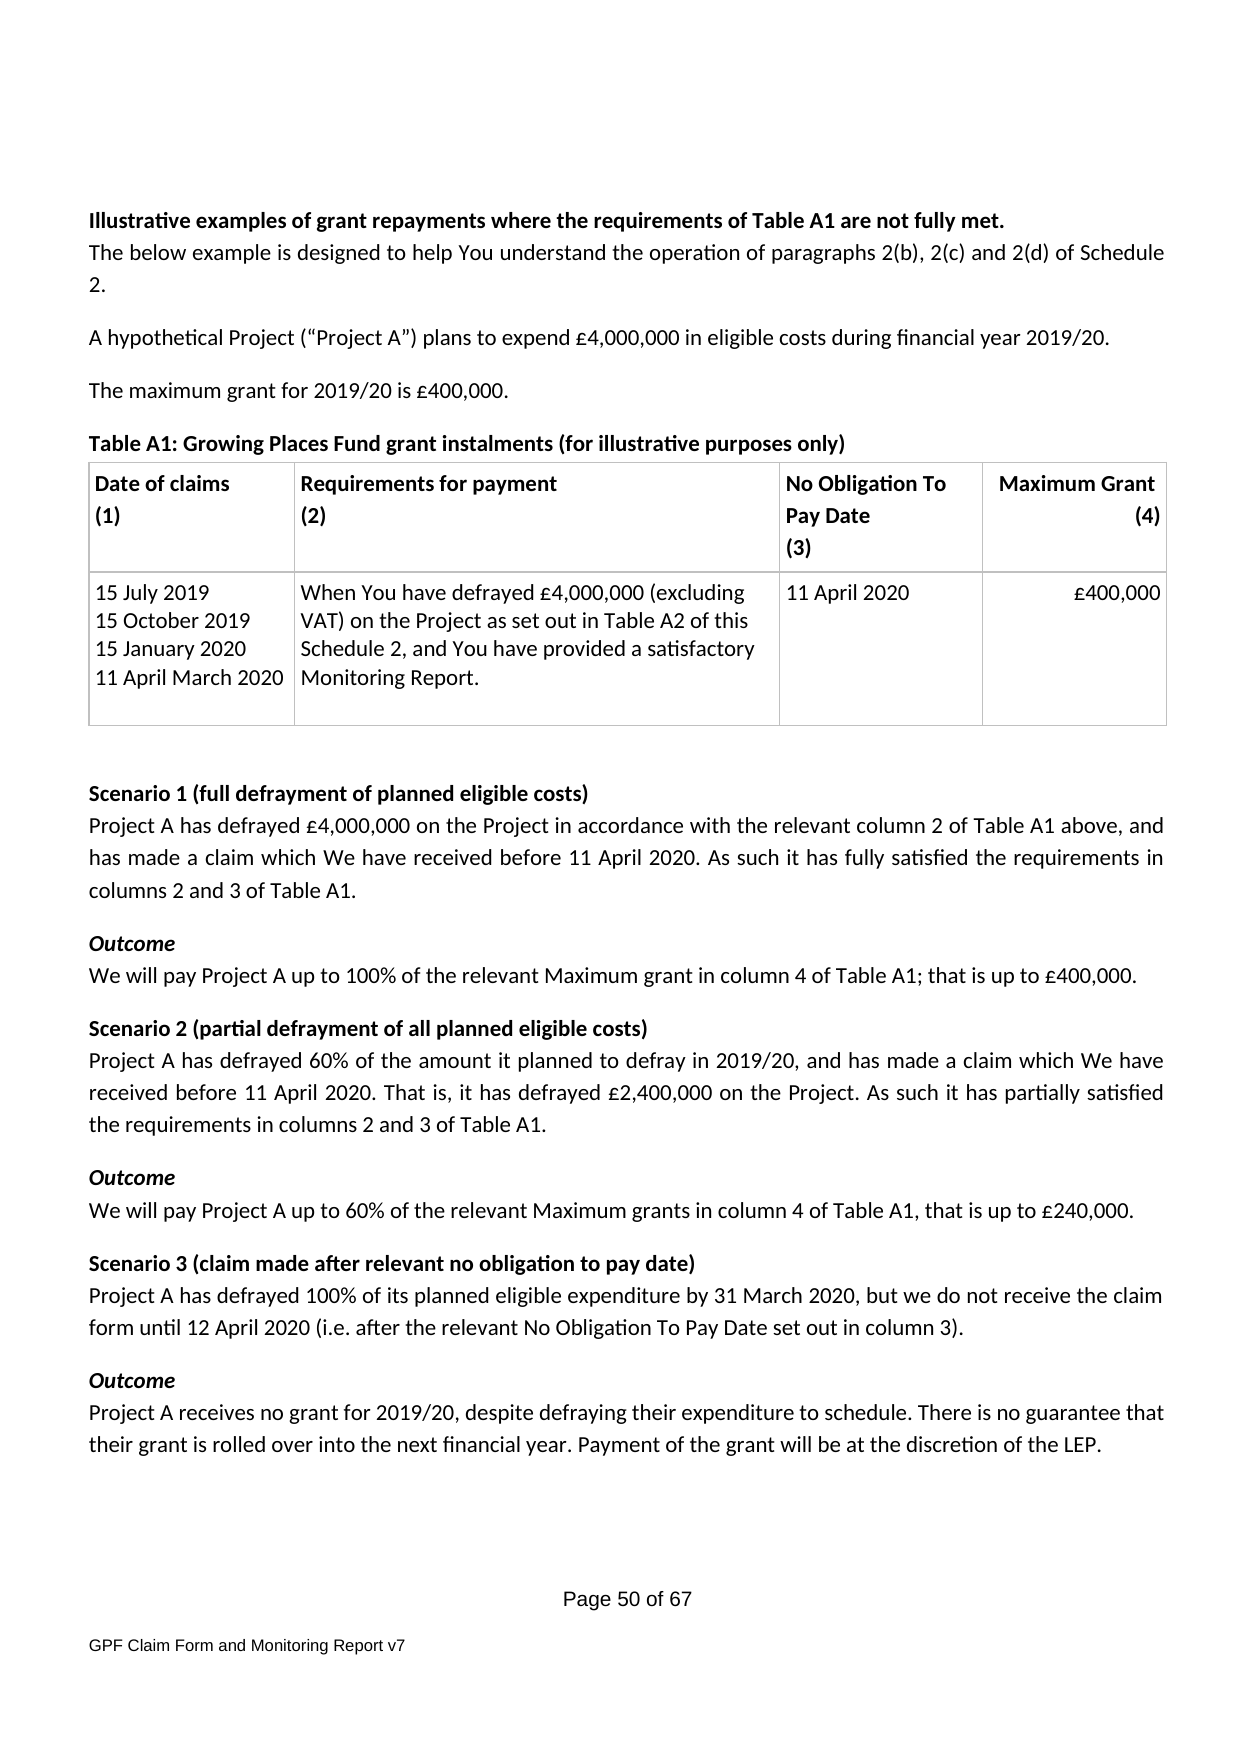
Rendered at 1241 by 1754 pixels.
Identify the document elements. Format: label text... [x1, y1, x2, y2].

text Project A has defrayed 100% of its planned eligible expenditure by 31 March 2020, but we do not receive the claim form until 12 April 2020 (i.e. after the relevant No Obligation To Pay Date set out in column 3). [89, 1281, 1166, 1341]
text Scenario 2 (partial defrayment of all planned eligible costs) [89, 1014, 1166, 1042]
table_header No Obligation To Pay Date (3) [780, 463, 982, 571]
text Outcome [89, 929, 1166, 957]
text Project A receives no grant for 2019/20, despite defraying their expenditure to schedule. There is no guarantee that their grant is rolled over into the next financial year. Payment of the grant will be at the discretion of the LEP. [89, 1398, 1166, 1458]
text Project A has defrayed £4,000,000 on the Project in accordance with the relevant column 2 of Table A1 above, and has made a claim which We have received before 11 April 2020. As such it has fully satisfied the requirements in columns 2 and 3 of Table A1. [89, 811, 1166, 904]
text A hypothetical Project (“Project A”) plans to expend £4,000,000 in eligible costs during financial year 2019/20. [89, 323, 1166, 351]
text The maximum grant for 2019/20 is £400,000. [89, 376, 1166, 404]
table_cell 11 April 2020 [780, 573, 982, 724]
table_header Date of claims (1) [90, 463, 294, 571]
text Illustrative examples of grant repayments where the requirements of Table A1 are not fully met. [89, 206, 1166, 234]
table_cell When You have defrayed £4,000,000 (excluding VAT) on the Project as set out in Table A2 of this Schedule 2, and You have provided a satisfactory Monitoring Report. [295, 573, 779, 724]
text We will pay Project A up to 100% of the relevant Maximum grant in column 4 of Table A1; that is up to £400,000. [89, 961, 1166, 989]
table_header Requirements for payment (2) [295, 463, 779, 571]
text Table A1: Growing Places Fund grant instalments (for illustrative purposes only) [89, 429, 1166, 457]
text The below example is designed to help You understand the operation of paragraphs 2(b), 2(c) and 2(d) of Schedule 2. [89, 238, 1166, 298]
table_cell £400,000 [983, 573, 1166, 724]
text Project A has defrayed 60% of the amount it planned to defray in 2019/20, and has made a claim which We have received before 11 April 2020. That is, it has defrayed £2,400,000 on the Project. As such it has partially satisfied the requirements in columns 2 and 3 of Table A1. [89, 1046, 1166, 1138]
text Scenario 3 (claim made after relevant no obligation to pay date) [89, 1249, 1166, 1277]
table_header Maximum Grant (4) [983, 463, 1166, 571]
text Outcome [89, 1366, 1166, 1394]
text Outcome [89, 1163, 1166, 1192]
text Scenario 1 (full defrayment of planned eligible costs) [89, 779, 1166, 807]
text We will pay Project A up to 60% of the relevant Maximum grants in column 4 of Table A1, that is up to £240,000. [89, 1196, 1166, 1224]
table_cell 15 July 2019 15 October 2019 15 January 2020 11 April March 2020 [90, 573, 294, 724]
